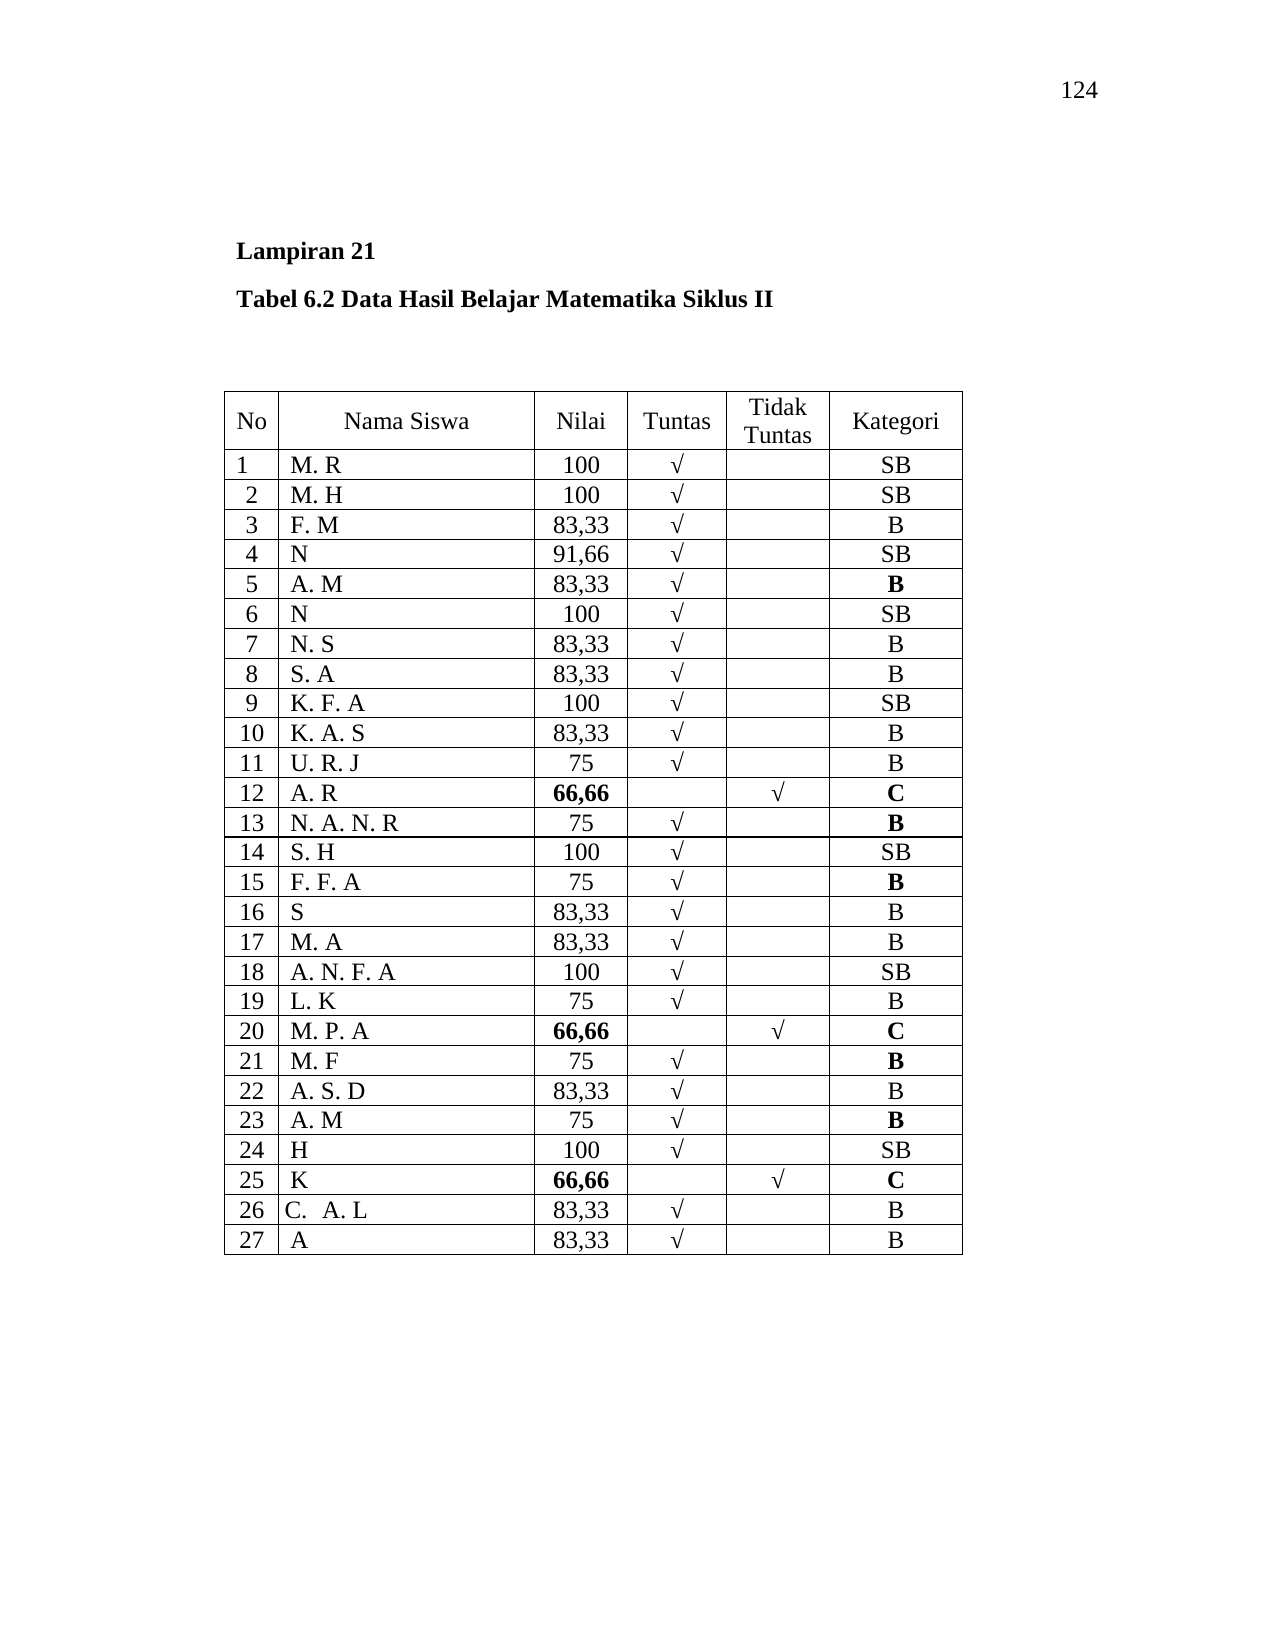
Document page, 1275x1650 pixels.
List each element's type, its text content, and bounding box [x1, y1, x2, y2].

table_cell √ [628, 510, 726, 538]
table_cell M. R [279, 450, 534, 479]
table_cell 100 [535, 957, 627, 985]
table_cell S [279, 897, 534, 926]
table_cell C [830, 1016, 962, 1045]
table_cell 15 [225, 867, 278, 896]
table_cell 6 [225, 599, 278, 628]
table_cell √ [628, 867, 726, 896]
table_cell 24 [225, 1135, 278, 1164]
table_cell 25 [225, 1165, 278, 1194]
table_cell 20 [225, 1016, 278, 1045]
table_cell 75 [535, 808, 627, 836]
table_cell [727, 450, 829, 479]
table_cell A. S. D [279, 1076, 534, 1104]
table_cell 14 [225, 838, 278, 866]
table_header Tuntas [628, 392, 726, 449]
table_cell [727, 1135, 829, 1164]
table_cell B [830, 808, 962, 836]
table_cell [727, 748, 829, 777]
table_cell A. N. F. A [279, 957, 534, 985]
table_cell [628, 1016, 726, 1045]
table_cell 75 [535, 867, 627, 896]
table_cell √ [628, 1225, 726, 1253]
table_cell 83,33 [535, 718, 627, 747]
table_cell √ [628, 1195, 726, 1224]
table_cell √ [628, 897, 726, 926]
table_cell A [279, 1225, 534, 1253]
table_cell √ [628, 748, 726, 777]
table_cell 19 [225, 986, 278, 1015]
table_cell M. F [279, 1046, 534, 1075]
table_cell 10 [225, 718, 278, 747]
table_cell B [830, 510, 962, 538]
table_cell √ [628, 480, 726, 509]
table_cell K [279, 1165, 534, 1194]
table_cell √ [628, 1135, 726, 1164]
table_cell [727, 480, 829, 509]
table_cell B [830, 1225, 962, 1253]
table_cell 75 [535, 1046, 627, 1075]
table_cell 66,66 [535, 1165, 627, 1194]
table_cell 9 [225, 689, 278, 717]
table_header Tidak Tuntas [727, 392, 829, 449]
table_cell B [830, 1046, 962, 1075]
table_cell 11 [225, 748, 278, 777]
table_cell [727, 838, 829, 866]
table_cell 2 [225, 480, 278, 509]
table_cell √ [628, 718, 726, 747]
table_cell B [830, 897, 962, 926]
table_cell 75 [535, 748, 627, 777]
table_header Kategori [830, 392, 962, 449]
table_cell [727, 957, 829, 985]
table_cell [727, 1046, 829, 1075]
table_cell 17 [225, 927, 278, 956]
table_header No [225, 392, 278, 449]
table_cell F. F. A [279, 867, 534, 896]
text Lampiran 21 [236, 236, 1098, 265]
table_cell 4 [225, 540, 278, 568]
table_cell 23 [225, 1106, 278, 1134]
table_cell SB [830, 838, 962, 866]
table_cell √ [628, 599, 726, 628]
table_cell √ [628, 957, 726, 985]
table_cell SB [830, 480, 962, 509]
table_cell [727, 897, 829, 926]
table_cell [727, 599, 829, 628]
table_cell 5 [225, 569, 278, 598]
table_cell √ [628, 1046, 726, 1075]
table_cell 13 [225, 808, 278, 836]
table_header Nama Siswa [279, 392, 534, 449]
table_cell 8 [225, 659, 278, 687]
table_cell 83,33 [535, 659, 627, 687]
table_cell B [830, 1106, 962, 1134]
table_cell B [830, 927, 962, 956]
table_cell 1 [225, 450, 278, 479]
table_cell 75 [535, 1106, 627, 1134]
table_cell M. A [279, 927, 534, 956]
table_cell 16 [225, 897, 278, 926]
table_cell [727, 659, 829, 687]
table_cell S. H [279, 838, 534, 866]
table_cell √ [727, 778, 829, 807]
table_cell L. K [279, 986, 534, 1015]
table_cell [628, 778, 726, 807]
table_cell [727, 569, 829, 598]
table_cell B [830, 569, 962, 598]
table_cell 27 [225, 1225, 278, 1253]
table_cell 26 [225, 1195, 278, 1224]
table_cell 12 [225, 778, 278, 807]
table_cell √ [628, 450, 726, 479]
table_cell √ [628, 629, 726, 658]
table_cell 100 [535, 450, 627, 479]
table_cell 83,33 [535, 927, 627, 956]
table_cell B [830, 986, 962, 1015]
table_cell U. R. J [279, 748, 534, 777]
table_cell A. M [279, 569, 534, 598]
table_cell A. R [279, 778, 534, 807]
table_cell A. L [279, 1195, 534, 1224]
table_cell 18 [225, 957, 278, 985]
table_cell √ [628, 808, 726, 836]
table_cell [628, 1165, 726, 1194]
table_cell 100 [535, 1135, 627, 1164]
table_cell N. S [279, 629, 534, 658]
table_cell [727, 718, 829, 747]
table_cell [727, 629, 829, 658]
table_cell 83,33 [535, 1195, 627, 1224]
table_cell 100 [535, 480, 627, 509]
table_cell [727, 927, 829, 956]
table_cell B [830, 1076, 962, 1104]
table_cell C [830, 1165, 962, 1194]
table_cell K. A. S [279, 718, 534, 747]
table_cell [727, 867, 829, 896]
table_cell √ [628, 927, 726, 956]
table_cell 66,66 [535, 1016, 627, 1045]
table_cell B [830, 718, 962, 747]
table_cell 83,33 [535, 629, 627, 658]
table_cell K. F. A [279, 689, 534, 717]
table_cell M. P. A [279, 1016, 534, 1045]
table_cell 7 [225, 629, 278, 658]
table_cell 83,33 [535, 510, 627, 538]
table_cell √ [628, 838, 726, 866]
table_cell √ [628, 1106, 726, 1134]
table_cell [727, 1106, 829, 1134]
table_cell B [830, 867, 962, 896]
table_cell C [830, 778, 962, 807]
table_cell √ [628, 540, 726, 568]
table_cell SB [830, 540, 962, 568]
table_cell B [830, 748, 962, 777]
table_cell [727, 1076, 829, 1104]
table_header Nilai [535, 392, 627, 449]
table_cell F. M [279, 510, 534, 538]
table_cell [727, 510, 829, 538]
table_cell SB [830, 599, 962, 628]
table_cell √ [727, 1016, 829, 1045]
table_cell B [830, 1195, 962, 1224]
table_cell N. A. N. R [279, 808, 534, 836]
table_cell SB [830, 957, 962, 985]
table_cell 83,33 [535, 1076, 627, 1104]
table_cell B [830, 659, 962, 687]
table_cell √ [727, 1165, 829, 1194]
table_cell 66,66 [535, 778, 627, 807]
table_cell [727, 689, 829, 717]
table_cell 100 [535, 689, 627, 717]
table_cell 75 [535, 986, 627, 1015]
table_cell N [279, 599, 534, 628]
table_cell S. A [279, 659, 534, 687]
table_cell 3 [225, 510, 278, 538]
table_cell 100 [535, 838, 627, 866]
table_cell [727, 1225, 829, 1253]
table_cell A. M [279, 1106, 534, 1134]
table_cell 83,33 [535, 897, 627, 926]
table_cell B [830, 629, 962, 658]
table_cell [727, 1195, 829, 1224]
table_cell [727, 808, 829, 836]
table_cell √ [628, 1076, 726, 1104]
table_cell 83,33 [535, 569, 627, 598]
table_cell SB [830, 1135, 962, 1164]
table_cell 91,66 [535, 540, 627, 568]
table_cell N [279, 540, 534, 568]
table_cell 83,33 [535, 1225, 627, 1253]
table_cell [727, 540, 829, 568]
table_cell √ [628, 689, 726, 717]
table_cell 100 [535, 599, 627, 628]
table_cell 22 [225, 1076, 278, 1104]
table_cell 21 [225, 1046, 278, 1075]
table_cell √ [628, 986, 726, 1015]
table_cell SB [830, 689, 962, 717]
text Tabel 6.2 Data Hasil Belajar Matematika Siklus II [236, 284, 1098, 313]
table_cell H [279, 1135, 534, 1164]
table_cell SB [830, 450, 962, 479]
table_cell [727, 986, 829, 1015]
table_cell M. H [279, 480, 534, 509]
table_cell √ [628, 659, 726, 687]
table_cell √ [628, 569, 726, 598]
